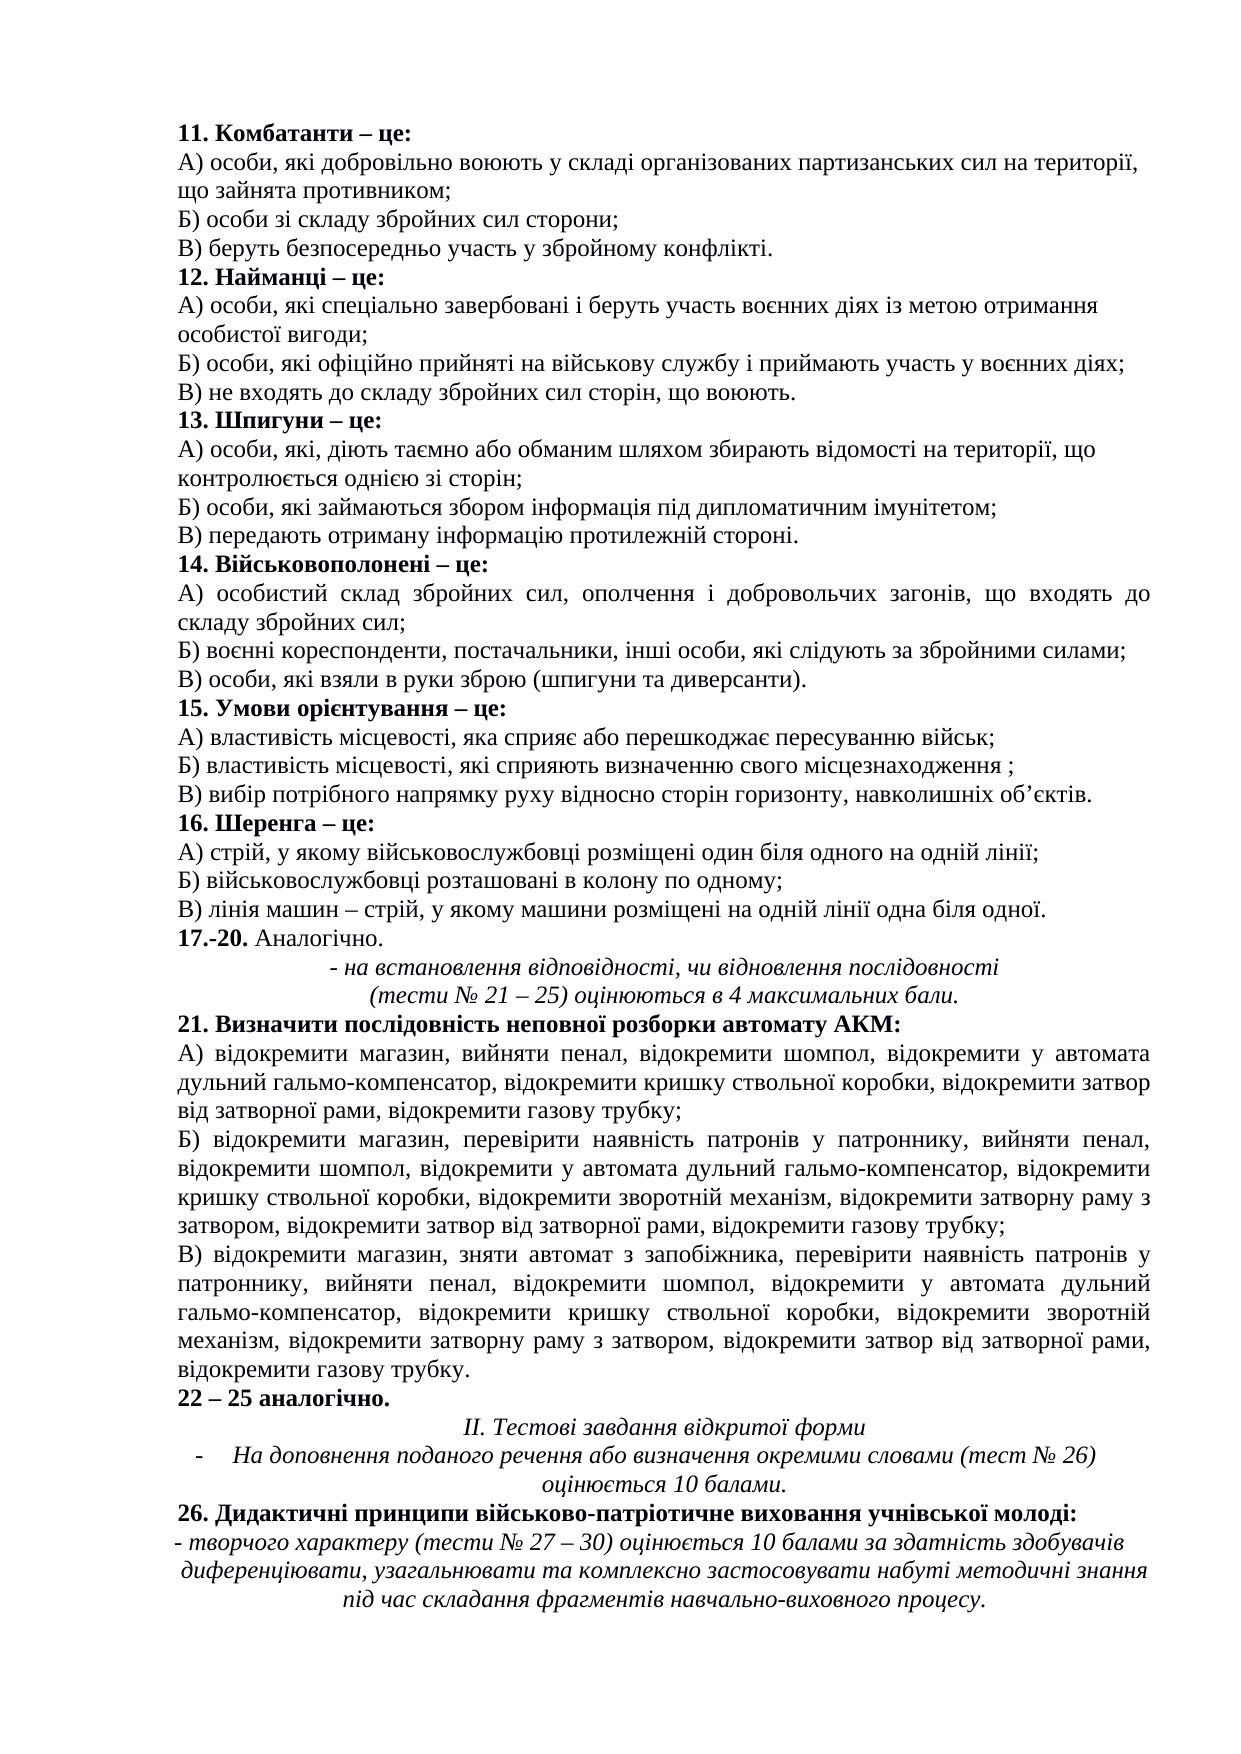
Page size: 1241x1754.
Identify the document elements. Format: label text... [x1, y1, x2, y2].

text 12. Найманці – це: [177, 262, 1152, 291]
text Б) властивість місцевості, які сприяють визначенню свого місцезнаходження ; [177, 751, 1152, 779]
text Б) відокремити магазин, перевірити наявність патронів у патроннику, вийняти пенал, відокремити шомпол, відокремити у автомата дульний гальмо-компенсатор, відокремити кришку ствольної коробки, відокремити зворотній механізм, відокремити затворну раму з затвором, відокремити затвор від затворної рами, відокремити газову трубку; [177, 1124, 1152, 1239]
text 14. Військовополонені – це: [177, 549, 1152, 578]
text А) відокремити магазин, вийняти пенал, відокремити шомпол, відокремити у автомата дульний гальмо-компенсатор, відокремити кришку ствольної коробки, відокремити затвор від затворної рами, відокремити газову трубку; [177, 1038, 1152, 1124]
text В) вибір потрібного напрямку руху відносно сторін горизонту, навколишніх об’єктів. [177, 779, 1152, 808]
text - на встановлення відповідності, чи відновлення послідовності [177, 952, 1152, 981]
text А) стрій, у якому військовослужбовці розміщені один біля одного на одній лінії; [177, 837, 1152, 866]
text 17.-20. Аналогічно. [177, 923, 1152, 952]
text В) відокремити магазин, зняти автомат з запобіжника, перевірити наявність патронів у патроннику, вийняти пенал, відокремити шомпол, відокремити у автомата дульний гальмо-компенсатор, відокремити кришку ствольної коробки, відокремити зворотній механізм, відокремити затворну раму з затвором, відокремити затвор від затворної рами, відокремити газову трубку. [177, 1239, 1152, 1383]
text - творчого характеру (тести № 27 – 30) оцінюється 10 балами за здатність здобувачів диференціювати, узагальнювати та комплексно застосовувати набуті методичні знання під час складання фрагментів навчально-виховного процесу. [147, 1527, 1152, 1613]
text Б) воєнні кореспонденти, постачальники, інші особи, які слідують за збройними силами; [177, 636, 1152, 664]
text А) особи, які спеціально завербовані і беруть участь воєнних діях із метою отримання особистої вигоди; [177, 291, 1152, 348]
text В) передають отриману інформацію протилежній стороні. [177, 521, 1152, 549]
text Б) особи, які займаються збором інформація під дипломатичним імунітетом; [177, 492, 1152, 521]
text Б) військовослужбовці розташовані в колону по одному; [177, 866, 1152, 894]
text Б) особи зі складу збройних сил сторони; [177, 204, 1152, 233]
text 13. Шпигуни – це: [177, 406, 1152, 434]
text (тести № 21 – 25) оцінюються в 4 максимальних бали. [177, 981, 1152, 1009]
text 16. Шеренга – це: [177, 808, 1152, 837]
text 11. Комбатанти – це: [177, 118, 1152, 147]
text В) лінія машин – стрій, у якому машини розміщені на одній лінії одна біля одної. [177, 894, 1152, 923]
text 15. Умови орієнтування – це: [177, 693, 1152, 722]
text 26. Дидактичні принципи військово-патріотичне виховання учнівської молоді: [177, 1498, 1152, 1527]
list На доповнення поданого речення або визначення окремими словами (тест № 26) оцінюється 10 балами. [140, 1441, 1152, 1498]
text А) властивість місцевості, яка сприяє або перешкоджає пересуванню військ; [177, 722, 1152, 751]
text В) беруть безпосередньо участь у збройному конфлікті. [177, 233, 1152, 262]
text ІІ. Тестові завдання відкритої форми [177, 1412, 1152, 1441]
text 22 – 25 аналогічно. [177, 1383, 1152, 1412]
text Б) особи, які офіційно прийняті на військову службу і приймають участь у воєнних діях; [177, 348, 1152, 377]
text А) особи, які добровільно воюють у складі організованих партизанських сил на території, що зайнята противником; [177, 147, 1152, 204]
text 21. Визначити послідовність неповної розборки автомату АКМ: [177, 1009, 1152, 1038]
text А) особистий склад збройних сил, ополчення і добровольчих загонів, що входять до складу збройних сил; [177, 578, 1152, 636]
text А) особи, які, діють таємно або обманим шляхом збирають відомості на території, що контролюється однією зі сторін; [177, 434, 1152, 492]
text В) особи, які взяли в руки зброю (шпигуни та диверсанти). [177, 664, 1152, 693]
text В) не входять до складу збройних сил сторін, що воюють. [177, 377, 1152, 406]
